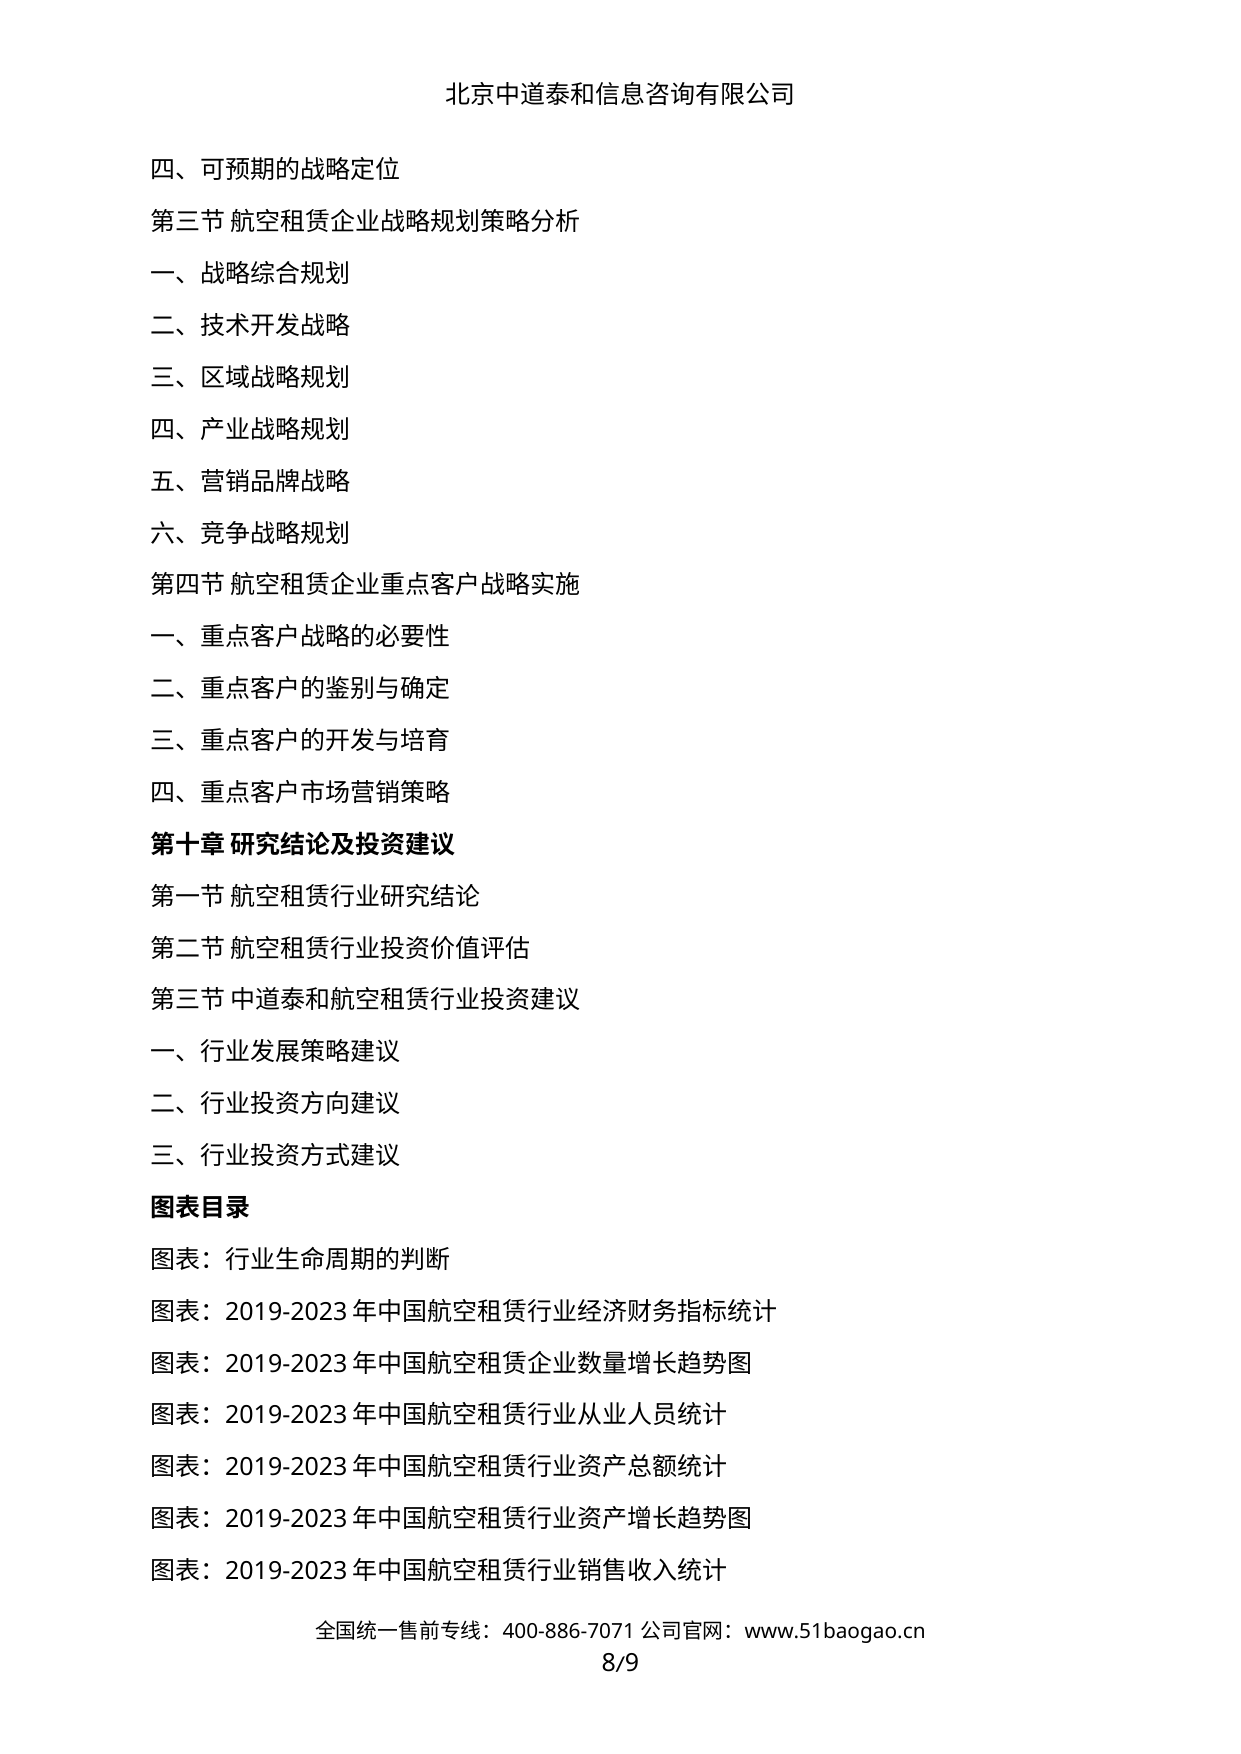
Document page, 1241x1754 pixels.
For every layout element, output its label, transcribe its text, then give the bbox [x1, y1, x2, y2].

text 四、重点客户市场营销策略 [150, 772, 1090, 809]
text 三、重点客户的开发与培育 [150, 721, 1090, 757]
text 图表：2019-2023年中国航空租赁行业资产增长趋势图 [150, 1499, 1090, 1535]
text 第四节 航空租赁企业重点客户战略实施 [150, 565, 1090, 601]
text 第一节 航空租赁行业研究结论 [150, 876, 1090, 912]
text 三、区域战略规划 [150, 357, 1090, 394]
text 第二节 航空租赁行业投资价值评估 [150, 928, 1090, 964]
text 四、产业战略规划 [150, 409, 1090, 446]
text 一、行业发展策略建议 [150, 1032, 1090, 1068]
text 六、竞争战略规划 [150, 513, 1090, 549]
text 二、技术开发战略 [150, 306, 1090, 342]
text 三、行业投资方式建议 [150, 1136, 1090, 1172]
text 图表：2019-2023年中国航空租赁企业数量增长趋势图 [150, 1343, 1090, 1379]
text 图表：2019-2023年中国航空租赁行业经济财务指标统计 [150, 1291, 1090, 1327]
text 图表：2019-2023年中国航空租赁行业销售收入统计 [150, 1551, 1090, 1587]
text 第三节 中道泰和航空租赁行业投资建议 [150, 980, 1090, 1016]
text 图表：2019-2023年中国航空租赁行业资产总额统计 [150, 1447, 1090, 1483]
text 二、重点客户的鉴别与确定 [150, 669, 1090, 705]
text 图表：2019-2023年中国航空租赁行业从业人员统计 [150, 1395, 1090, 1431]
text 第三节 航空租赁企业战略规划策略分析 [150, 202, 1090, 238]
text 图表目录 [150, 1187, 1090, 1224]
text 一、战略综合规划 [150, 254, 1090, 290]
text 图表：行业生命周期的判断 [150, 1239, 1090, 1276]
text 二、行业投资方向建议 [150, 1084, 1090, 1120]
text 五、营销品牌战略 [150, 461, 1090, 497]
text 一、重点客户战略的必要性 [150, 617, 1090, 653]
text 第十章 研究结论及投资建议 [150, 824, 1090, 861]
text 四、可预期的战略定位 [150, 150, 1090, 186]
